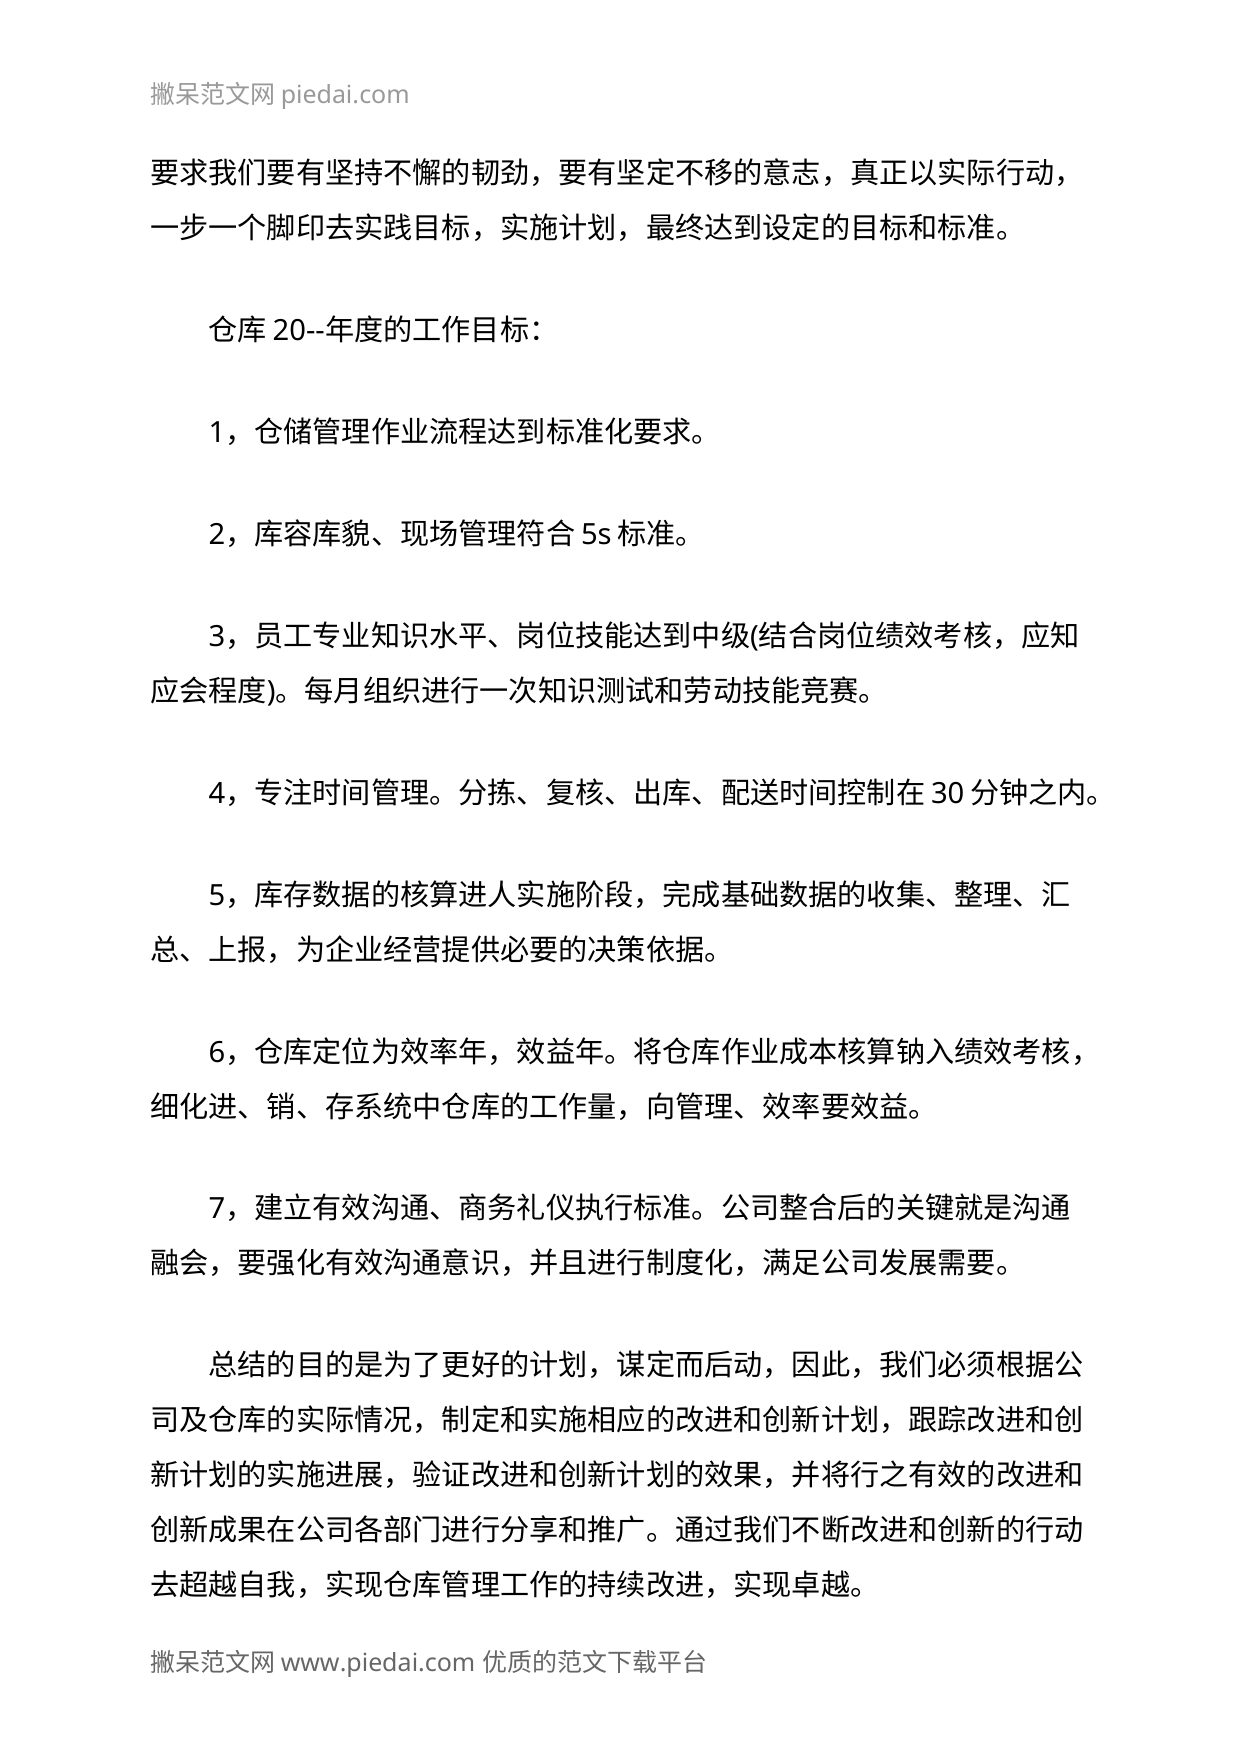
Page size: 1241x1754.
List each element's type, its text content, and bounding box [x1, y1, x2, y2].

text 1，仓储管理作业流程达到标准化要求。 [150, 409, 1090, 451]
text 3，员工专业知识水平、岗位技能达到中级(结合岗位绩效考核，应知应会程度)。每月组织进行一次知识测试和劳动技能竞赛。 [150, 613, 1090, 710]
text 5，库存数据的核算进人实施阶段，完成基础数据的收集、整理、汇总、上报，为企业经营提供必要的决策依据。 [150, 872, 1090, 969]
text 7，建立有效沟通、商务礼仪执行标准。公司整合后的关键就是沟通融会，要强化有效沟通意识，并且进行制度化，满足公司发展需要。 [150, 1185, 1090, 1282]
text 总结的目的是为了更好的计划，谋定而后动，因此，我们必须根据公司及仓库的实际情况，制定和实施相应的改进和创新计划，跟踪改进和创新计划的实施进展，验证改进和创新计划的效果，并将行之有效的改进和创新成果在公司各部门进行分享和推广。通过我们不断改进和创新的行动去超越自我，实现仓库管理工作的持续改进，实现卓越。 [150, 1342, 1090, 1604]
text 2，库容库貌、现场管理符合5s标准。 [150, 511, 1090, 553]
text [150, 150, 1090, 247]
text 6，仓库定位为效率年，效益年。将仓库作业成本核算钠入绩效考核，细化进、销、存系统中仓库的工作量，向管理、效率要效益。 [150, 1028, 1090, 1126]
text 4，专注时间管理。分拣、复核、出库、配送时间控制在30分钟之内。 [150, 769, 1090, 812]
text 仓库20--年度的工作目标： [150, 307, 1090, 349]
